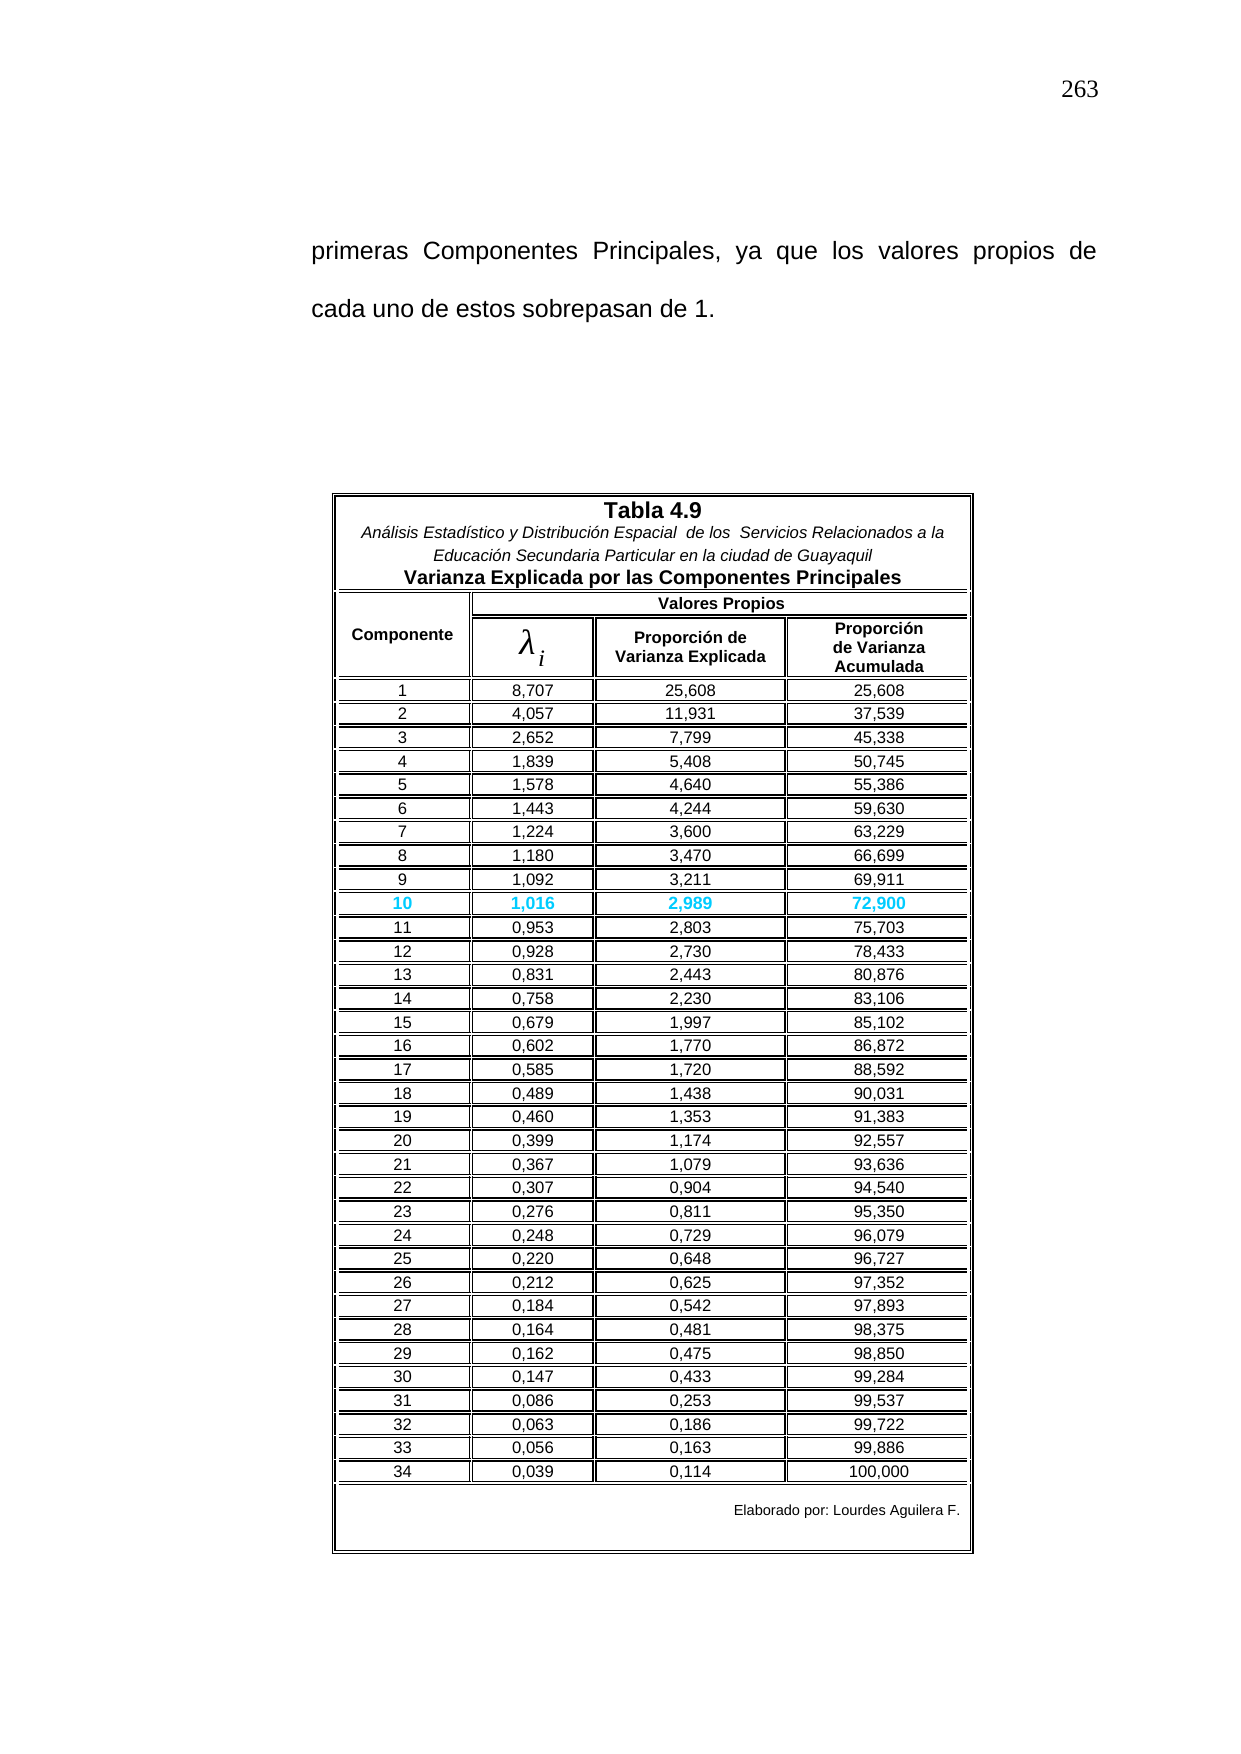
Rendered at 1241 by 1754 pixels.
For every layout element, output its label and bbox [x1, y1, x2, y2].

text [311, 236, 1098, 322]
